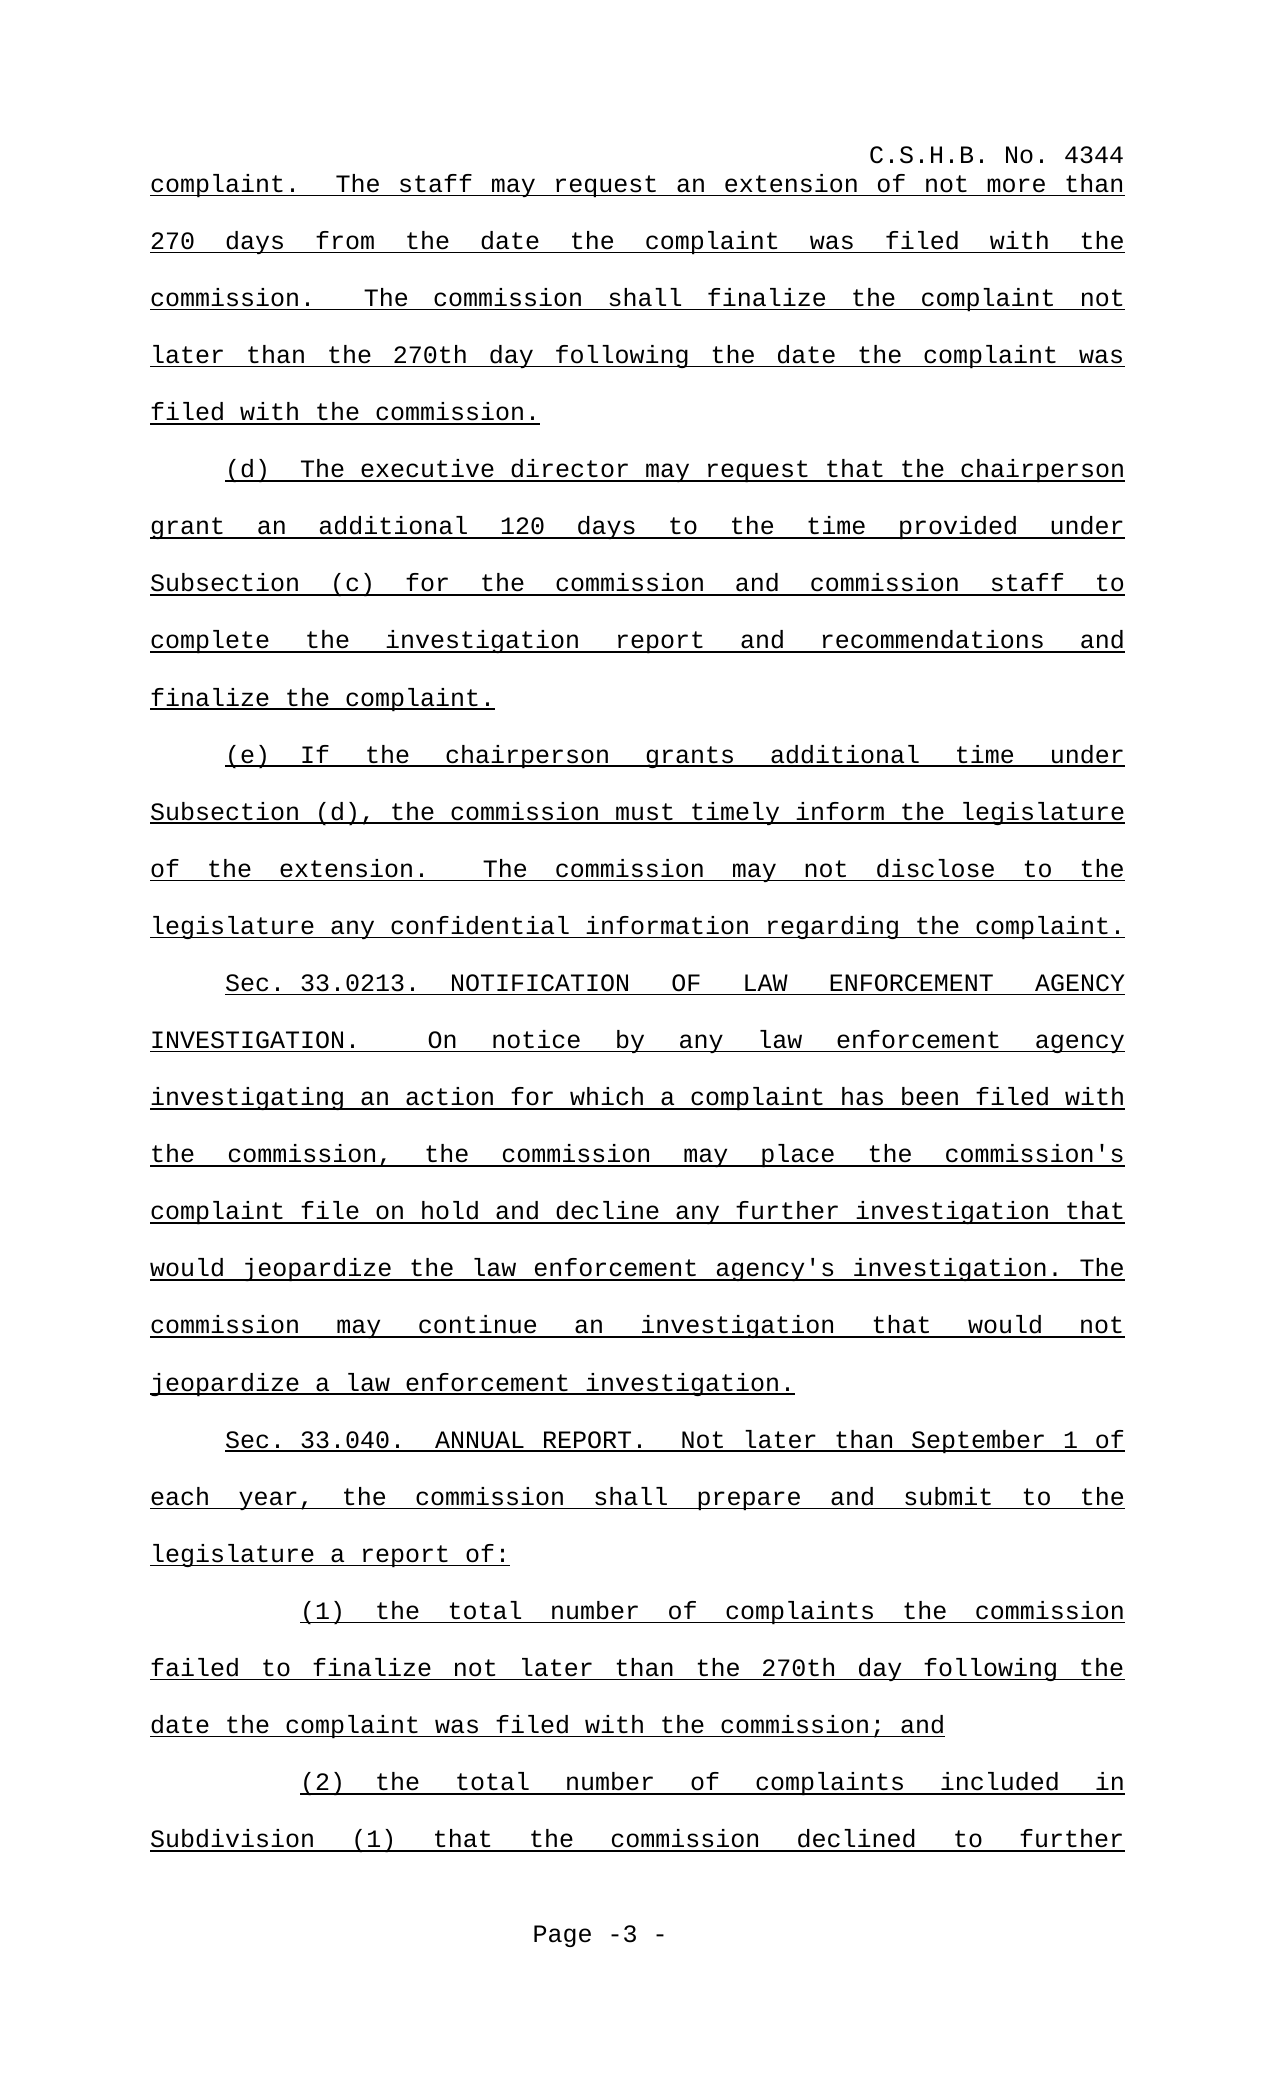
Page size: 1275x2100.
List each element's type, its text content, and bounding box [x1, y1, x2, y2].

text Sec. 33.0213. NOTIFICATION OF LAW ENFORCEMENT AGENCY INVESTIGATION. On notice by any law enforcement agency investigating an action for which a complaint has been filed with the commission, the commission may place the commission's complaint file on hold and decline any further investigation that would jeopardize the law enforcement agency's investigation. The commission may continue an investigation that would not jeopardize a law enforcement investigation. [150, 1052, 1125, 1108]
text (d) The executive director may request that the chairperson grant an additional 120 days to the time provided under Subsection (c) for the commission and commission staff to complete the investigation report and recommendations and finalize the complaint. [150, 596, 1125, 651]
text Sec. 33.0213. NOTIFICATION OF LAW ENFORCEMENT AGENCY INVESTIGATION. On notice by any law enforcement agency investigating an action for which a complaint has been filed with the commission, the commission may place the commission's complaint file on hold and decline any further investigation that would jeopardize the law enforcement agency's investigation. The commission may continue an investigation that would not jeopardize a law enforcement investigation. [150, 1110, 1125, 1165]
text Sec. 33.0213. NOTIFICATION OF LAW ENFORCEMENT AGENCY INVESTIGATION. On notice by any law enforcement agency investigating an action for which a complaint has been filed with the commission, the commission may place the commission's complaint file on hold and decline any further investigation that would jeopardize the law enforcement agency's investigation. The commission may continue an investigation that would not jeopardize a law enforcement investigation. [150, 1224, 1125, 1279]
text Sec. 33.0213. NOTIFICATION OF LAW ENFORCEMENT AGENCY INVESTIGATION. On notice by any law enforcement agency investigating an action for which a complaint has been filed with the commission, the commission may place the commission's complaint file on hold and decline any further investigation that would jeopardize the law enforcement agency's investigation. The commission may continue an investigation that would not jeopardize a law enforcement investigation. [150, 1167, 1125, 1222]
text Sec. 33.0213. NOTIFICATION OF LAW ENFORCEMENT AGENCY INVESTIGATION. On notice by any law enforcement agency investigating an action for which a complaint has been filed with the commission, the commission may place the commission's complaint file on hold and decline any further investigation that would jeopardize the law enforcement agency's investigation. The commission may continue an investigation that would not jeopardize a law enforcement investigation. [150, 1338, 1125, 1398]
text Sec. 33.0213. NOTIFICATION OF LAW ENFORCEMENT AGENCY INVESTIGATION. On notice by any law enforcement agency investigating an action for which a complaint has been filed with the commission, the commission may place the commission's complaint file on hold and decline any further investigation that would jeopardize the law enforcement agency's investigation. The commission may continue an investigation that would not jeopardize a law enforcement investigation. [150, 1281, 1125, 1336]
text (1) the total number of complaints the commission failed to finalize not later than the 270th day following the date the complaint was filed with the commission; and [150, 1680, 1125, 1741]
text (d) The executive director may request that the chairperson grant an additional 120 days to the time provided under Subsection (c) for the commission and commission staff to complete the investigation report and recommendations and finalize the complaint. [150, 457, 1125, 537]
text Sec. 33.0213. NOTIFICATION OF LAW ENFORCEMENT AGENCY INVESTIGATION. On notice by any law enforcement agency investigating an action for which a complaint has been filed with the commission, the commission may place the commission's complaint file on hold and decline any further investigation that would jeopardize the law enforcement agency's investigation. The commission may continue an investigation that would not jeopardize a law enforcement investigation. [150, 970, 1125, 1051]
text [150, 1769, 1125, 1850]
text (e) If the chairperson grants additional time under Subsection (d), the commission must timely inform the legislature of the extension. The commission may not disclose to the legislature any confidential information regarding the complaint. [150, 824, 1125, 880]
text Sec. 33.040. ANNUAL REPORT. Not later than September 1 of each year, the commission shall prepare and submit to the legislature a report of: [150, 1509, 1125, 1570]
text (d) The executive director may request that the chairperson grant an additional 120 days to the time provided under Subsection (c) for the commission and commission staff to complete the investigation report and recommendations and finalize the complaint. [150, 539, 1125, 594]
text Sec. 33.040. ANNUAL REPORT. Not later than September 1 of each year, the commission shall prepare and submit to the legislature a report of: [150, 1427, 1125, 1508]
text (d) The executive director may request that the chairperson grant an additional 120 days to the time provided under Subsection (c) for the commission and commission staff to complete the investigation report and recommendations and finalize the complaint. [150, 653, 1125, 713]
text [150, 171, 1125, 195]
text (1) the total number of complaints the commission failed to finalize not later than the 270th day following the date the complaint was filed with the commission; and [150, 1598, 1125, 1679]
text (e) If the chairperson grants additional time under Subsection (d), the commission must timely inform the legislature of the extension. The commission may not disclose to the legislature any confidential information regarding the complaint. [150, 881, 1125, 937]
text (e) If the chairperson grants additional time under Subsection (d), the commission must timely inform the legislature of the extension. The commission may not disclose to the legislature any confidential information regarding the complaint. [150, 742, 1125, 822]
